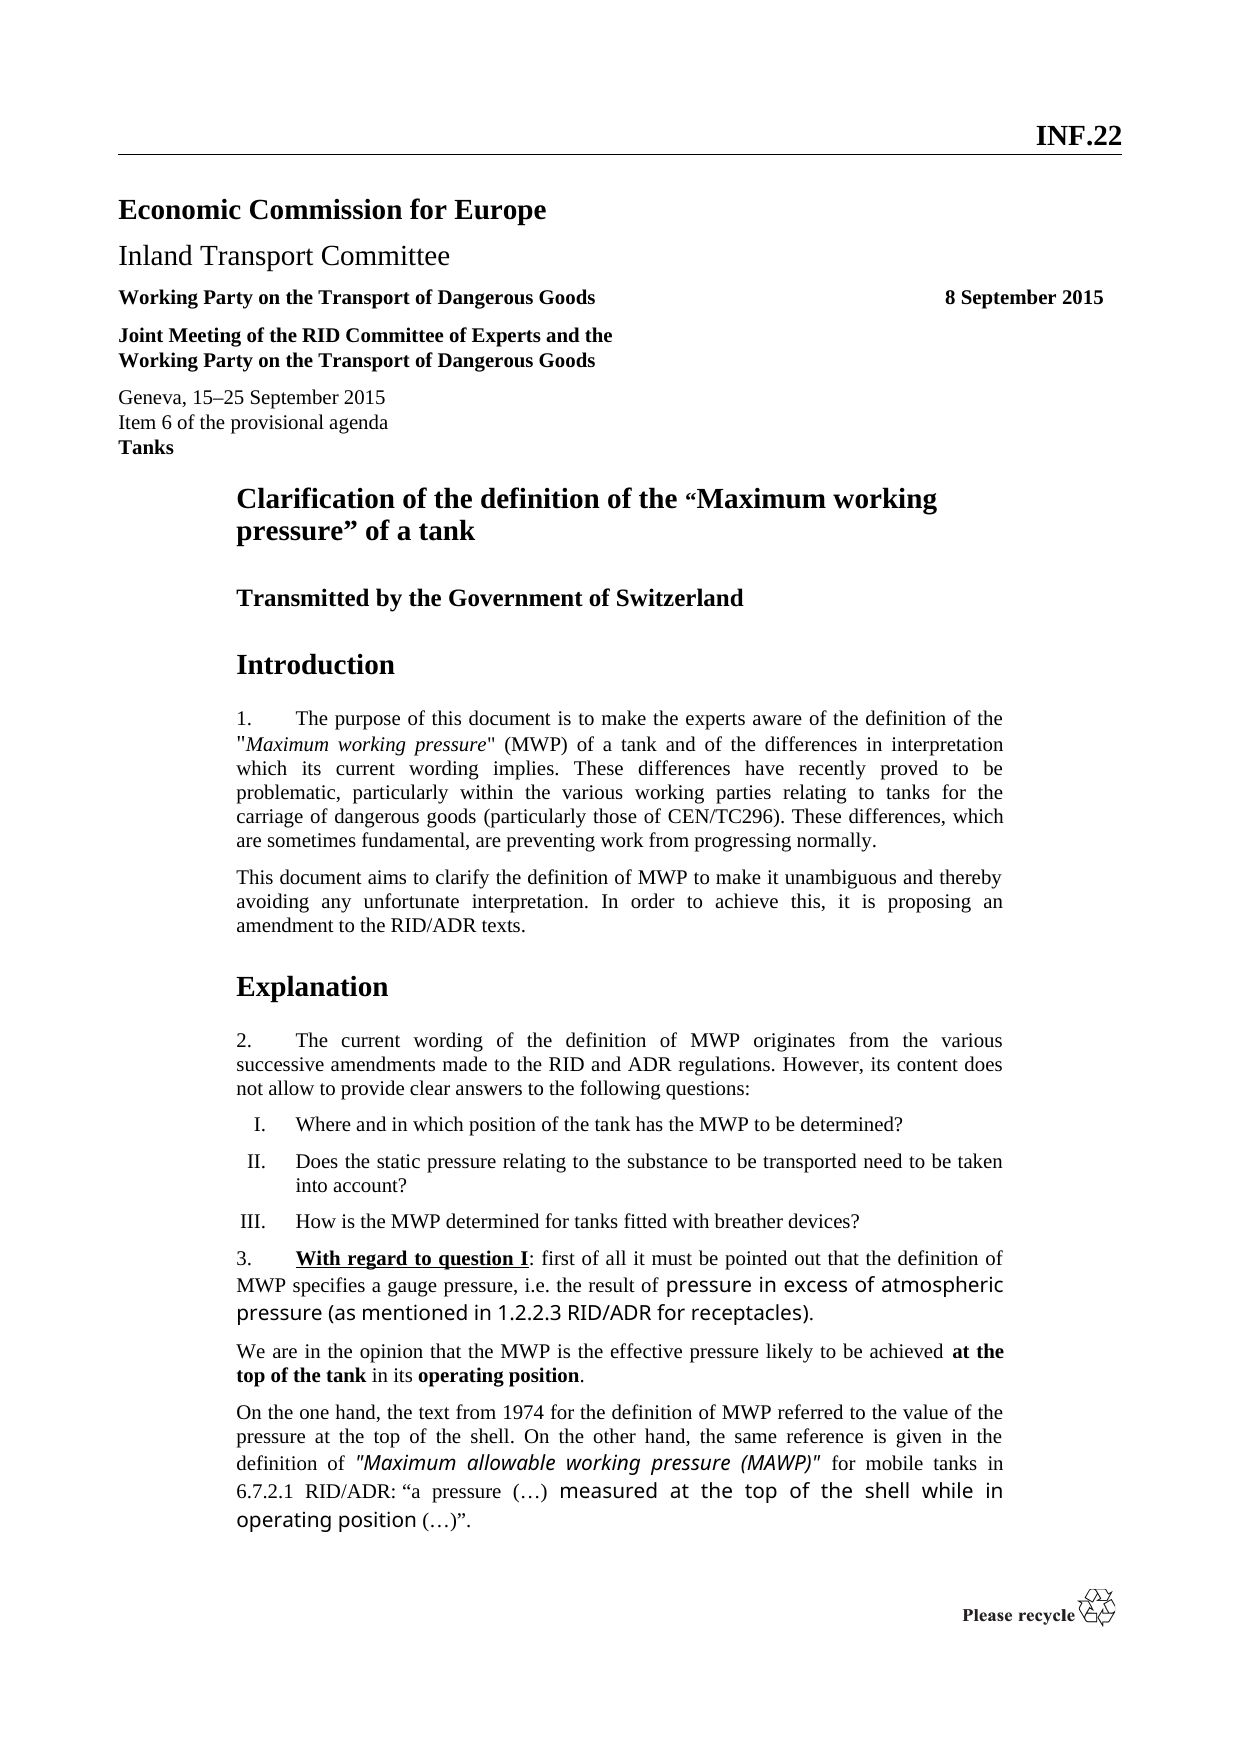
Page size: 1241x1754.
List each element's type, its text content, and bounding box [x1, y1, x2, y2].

text Explanation [236, 974, 1004, 1002]
text Economic Commission for Europe [118, 192, 1122, 226]
list Where and in which position of the tank has the MWP to be determined? [266, 1112, 1004, 1136]
text Clarification of the definition of the “Maximum working pressure” of a tank [118, 484, 1004, 546]
text Transmitted by the Government of Switzerland [118, 584, 1004, 612]
text 1. The purpose of this document is to make the experts aware of the definition of the "Maximum working pressure" (MWP) of a tank and of the differences in interpretation which its current wording implies. These differences have recently proved to be problematic, particularly within the various working parties relating to tanks for the carriage of dangerous goods (particularly those of CEN/TC296). These differences, which are sometimes fundamental, are preventing work from progressing normally. [236, 706, 1004, 852]
text On the one hand, the text from 1974 for the definition of MWP referred to the value of the pressure at the top of the shell. On the other hand, the same reference is given in the definition of "Maximum allowable working pressure (MAWP)" for mobile tanks in 6.7.2.1 RID/ADR: “a pressure (…) measured at the top of the shell while in operating position (…)”. [236, 1400, 1004, 1533]
picture [962, 1589, 1116, 1627]
text Inland Transport Committee [118, 238, 1122, 272]
text We are in the opinion that the MWP is the effective pressure likely to be achieved at the top of the tank in its operating position. [236, 1339, 1004, 1387]
list How is the MWP determined for tanks fitted with breather devices? [266, 1209, 1004, 1233]
text 2. The current wording of the definition of MWP originates from the various successive amendments made to the RID and ADR regulations. However, its content does not allow to provide clear answers to the following questions: [236, 1027, 1004, 1100]
text This document aims to clarify the definition of MWP to make it unambiguous and thereby avoiding any unfortunate interpretation. In order to achieve this, it is proposing an amendment to the RID/ADR texts. [236, 865, 1004, 937]
text 3. With regard to question I: first of all it must be pointed out that the definition of MWP specifies a gauge pressure, i.e. the result of pressure in excess of atmospheric pressure (as mentioned in 1.2.2.3 RID/ADR for receptacles). [236, 1246, 1004, 1327]
text Working Party on the Transport of Dangerous Goods 8 September 2015 [118, 284, 1122, 309]
text Introduction [118, 649, 1004, 681]
text Geneva, 15–25 September 2015 Item 6 of the provisional agenda Tanks [118, 384, 1122, 459]
list Does the static pressure relating to the substance to be transported need to be taken into account? [266, 1149, 1004, 1197]
text Joint Meeting of the RID Committee of Experts and the Working Party on the Transport of Dangerous Goods [118, 322, 1122, 372]
